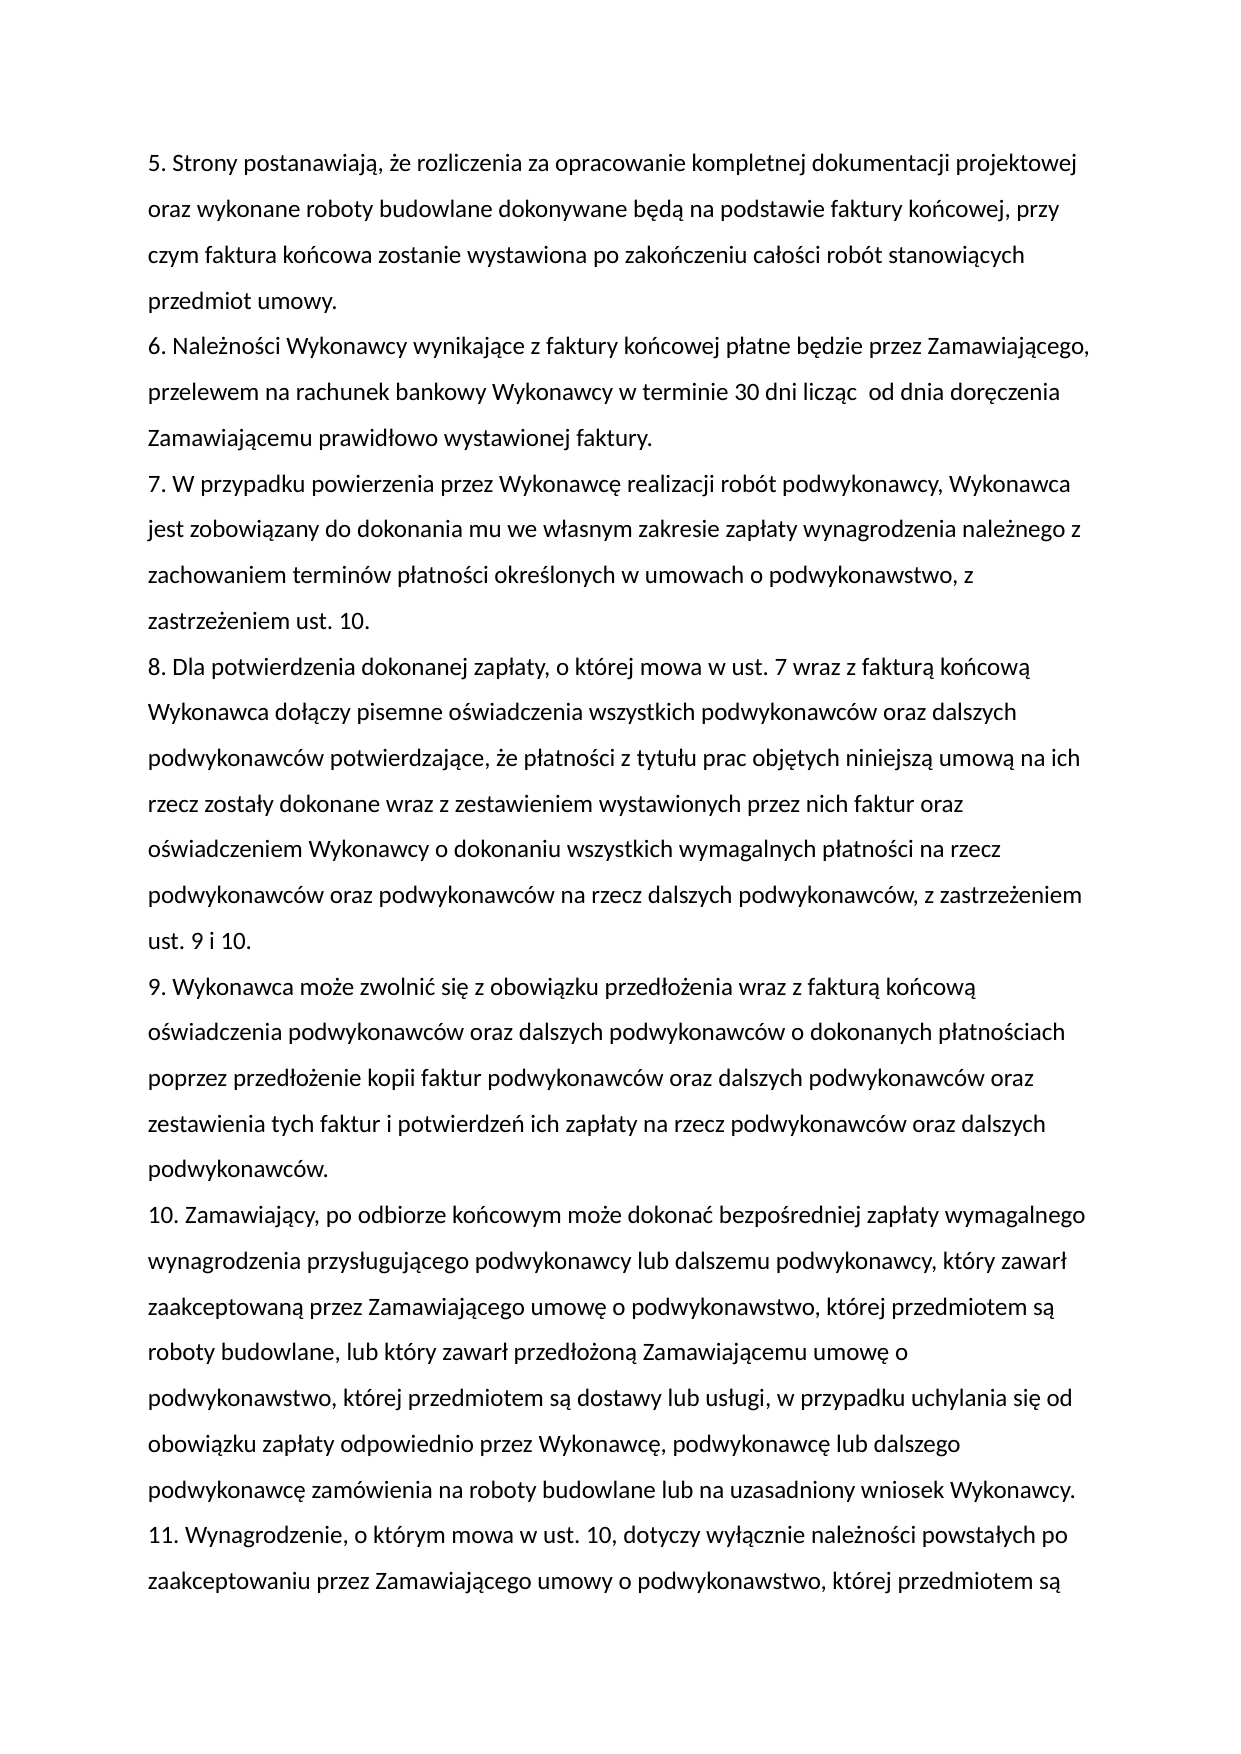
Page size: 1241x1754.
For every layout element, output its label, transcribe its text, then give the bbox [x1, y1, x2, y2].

text 10. Zamawiający, po odbiorze końcowym może dokonać bezpośredniej zapłaty wymagalnego wynagrodzenia przysługującego podwykonawcy lub dalszemu podwykonawcy, który zawarł zaakceptowaną przez Zamawiającego umowę o podwykonawstwo, której przedmiotem są roboty budowlane, lub który zawarł przedłożoną Zamawiającemu umowę o podwykonawstwo, której przedmiotem są dostawy lub usługi, w przypadku uchylania się od obowiązku zapłaty odpowiednio przez Wykonawcę, podwykonawcę lub dalszego podwykonawcę zamówienia na roboty budowlane lub na uzasadniony wniosek Wykonawcy. [148, 1199, 1093, 1504]
text 9. Wykonawca może zwolnić się z obowiązku przedłożenia wraz z fakturą końcową oświadczenia podwykonawców oraz dalszych podwykonawców o dokonanych płatnościach poprzez przedłożenie kopii faktur podwykonawców oraz dalszych podwykonawców oraz zestawienia tych faktur i potwierdzeń ich zapłaty na rzecz podwykonawców oraz dalszych podwykonawców. [148, 971, 1093, 1184]
text 5. Strony postanawiają, że rozliczenia za opracowanie kompletnej dokumentacji projektowej oraz wykonane roboty budowlane dokonywane będą na podstawie faktury końcowej, przy czym faktura końcowa zostanie wystawiona po zakończeniu całości robót stanowiących przedmiot umowy. [148, 148, 1093, 315]
text 6. Należności Wykonawcy wynikające z faktury końcowej płatne będzie przez Zamawiającego, przelewem na rachunek bankowy Wykonawcy w terminie 30 dni licząc od dnia doręczenia Zamawiającemu prawidłowo wystawionej faktury. [148, 331, 1093, 452]
text 7. W przypadku powierzenia przez Wykonawcę realizacji robót podwykonawcy, Wykonawca jest zobowiązany do dokonania mu we własnym zakresie zapłaty wynagrodzenia należnego z zachowaniem terminów płatności określonych w umowach o podwykonawstwo, z zastrzeżeniem ust. 10. [148, 468, 1093, 635]
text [148, 1519, 1093, 1596]
text 8. Dla potwierdzenia dokonanej zapłaty, o której mowa w ust. 7 wraz z fakturą końcową Wykonawca dołączy pisemne oświadczenia wszystkich podwykonawców oraz dalszych podwykonawców potwierdzające, że płatności z tytułu prac objętych niniejszą umową na ich rzecz zostały dokonane wraz z zestawieniem wystawionych przez nich faktur oraz oświadczeniem Wykonawcy o dokonaniu wszystkich wymagalnych płatności na rzecz podwykonawców oraz podwykonawców na rzecz dalszych podwykonawców, z zastrzeżeniem ust. 9 i 10. [148, 651, 1093, 956]
